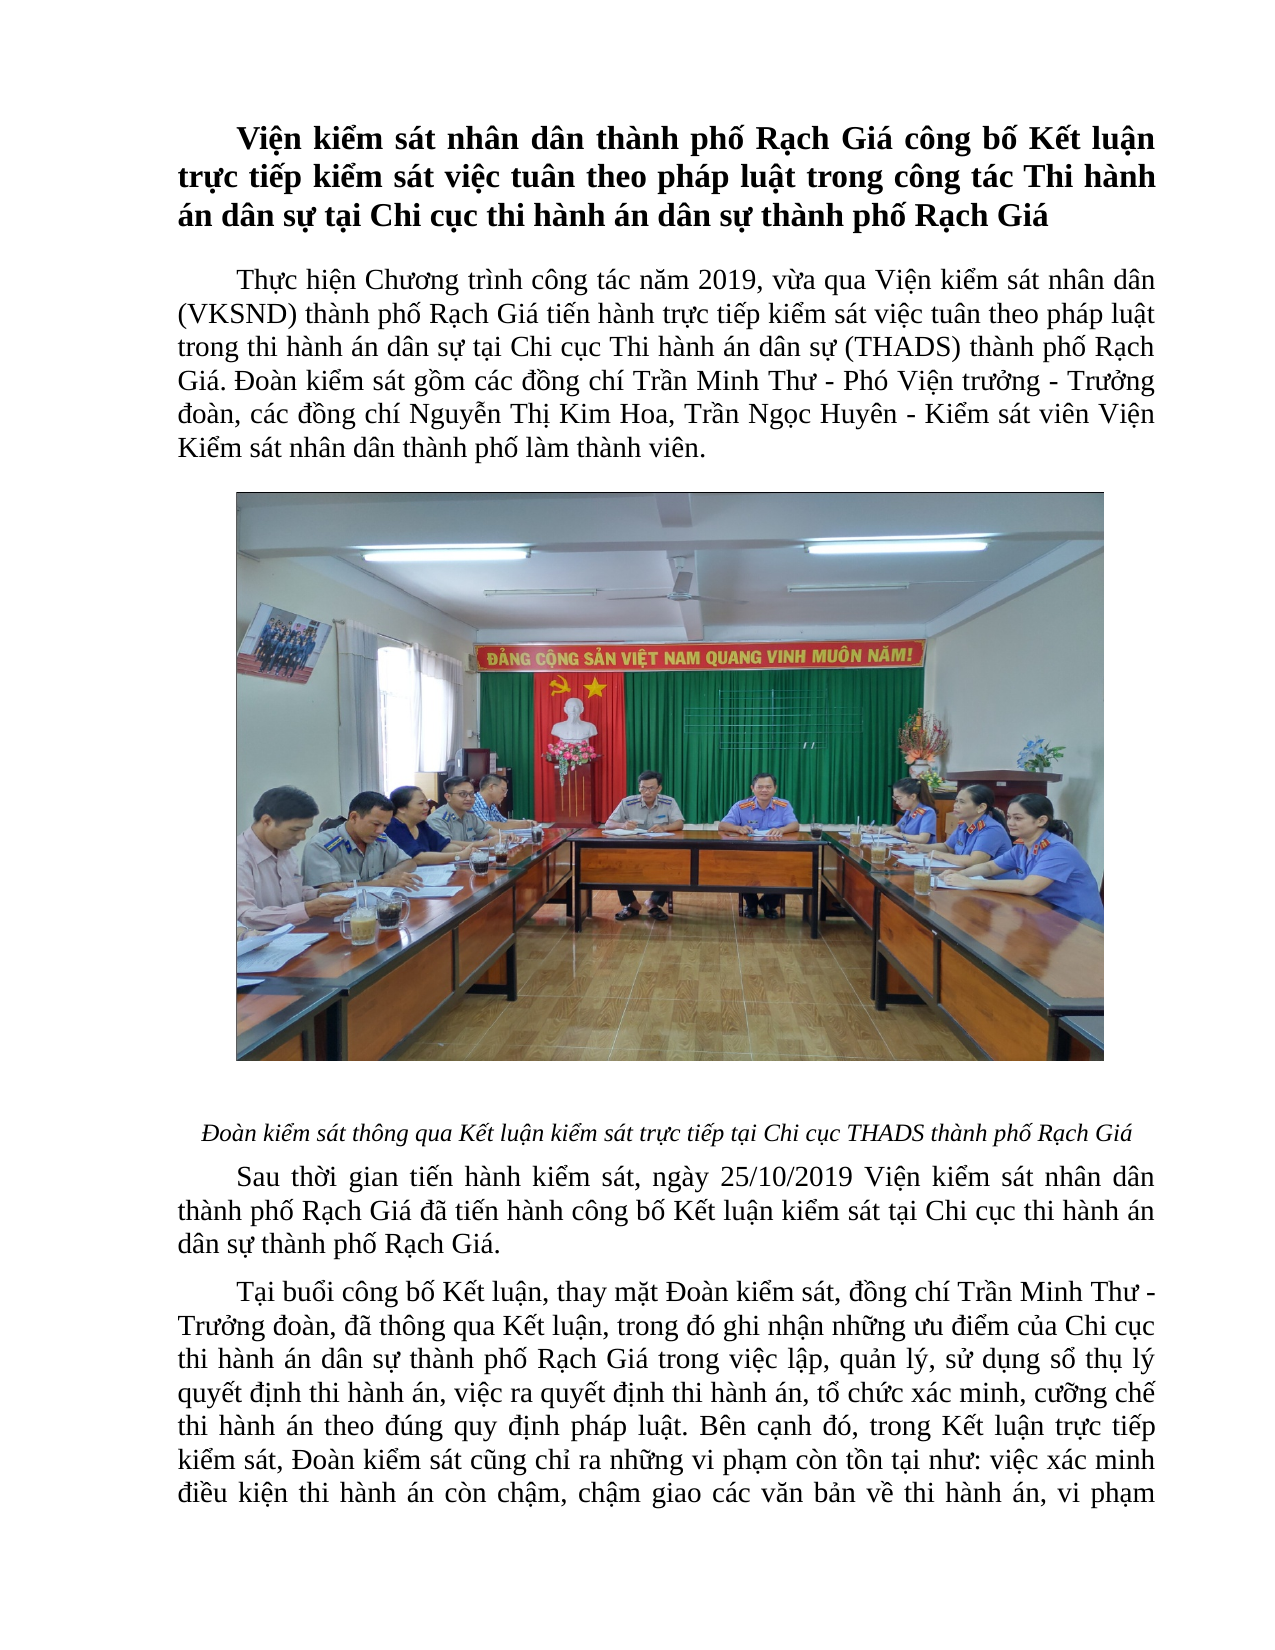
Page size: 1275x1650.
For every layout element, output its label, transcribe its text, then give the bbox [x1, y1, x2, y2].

text Thực hiện Chương trình công tác năm 2019, vừa qua Viện kiểm sát nhân dân (VKSND) thành phố Rạch Giá tiến hành trực tiếp kiểm sát việc tuân theo pháp luật trong thi hành án dân sự tại Chi cục Thi hành án dân sự (THADS) thành phố Rạch Giá. Đoàn kiểm sát gồm các đồng chí Trần Minh Thư - Phó Viện trưởng - Trưởng đoàn, các đồng chí Nguyễn Thị Kim Hoa, Trần Ngọc Huyên - Kiểm sát viên Viện Kiểm sát nhân dân thành phố làm thành viên. [177, 262, 1157, 463]
subtitle Viện kiểm sát nhân dân thành phố Rạch Giá công bố Kết luận trực tiếp kiểm sát việc tuân theo pháp luật trong công tác Thi hành án dân sự tại Chi cục thi hành án dân sự thành phố Rạch Giá [177, 118, 1157, 233]
text Đoàn kiểm sát thông qua Kết luận kiểm sát trực tiếp tại Chi cục THADS thành phố Rạch Giá [177, 1118, 1157, 1147]
text Sau thời gian tiến hành kiểm sát, ngày 25/10/2019 Viện kiểm sát nhân dân thành phố Rạch Giá đã tiến hành công bố Kết luận kiểm sát tại Chi cục thi hành án dân sự thành phố Rạch Giá. [177, 1159, 1157, 1260]
picture [236, 492, 1104, 1061]
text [177, 1274, 1157, 1509]
